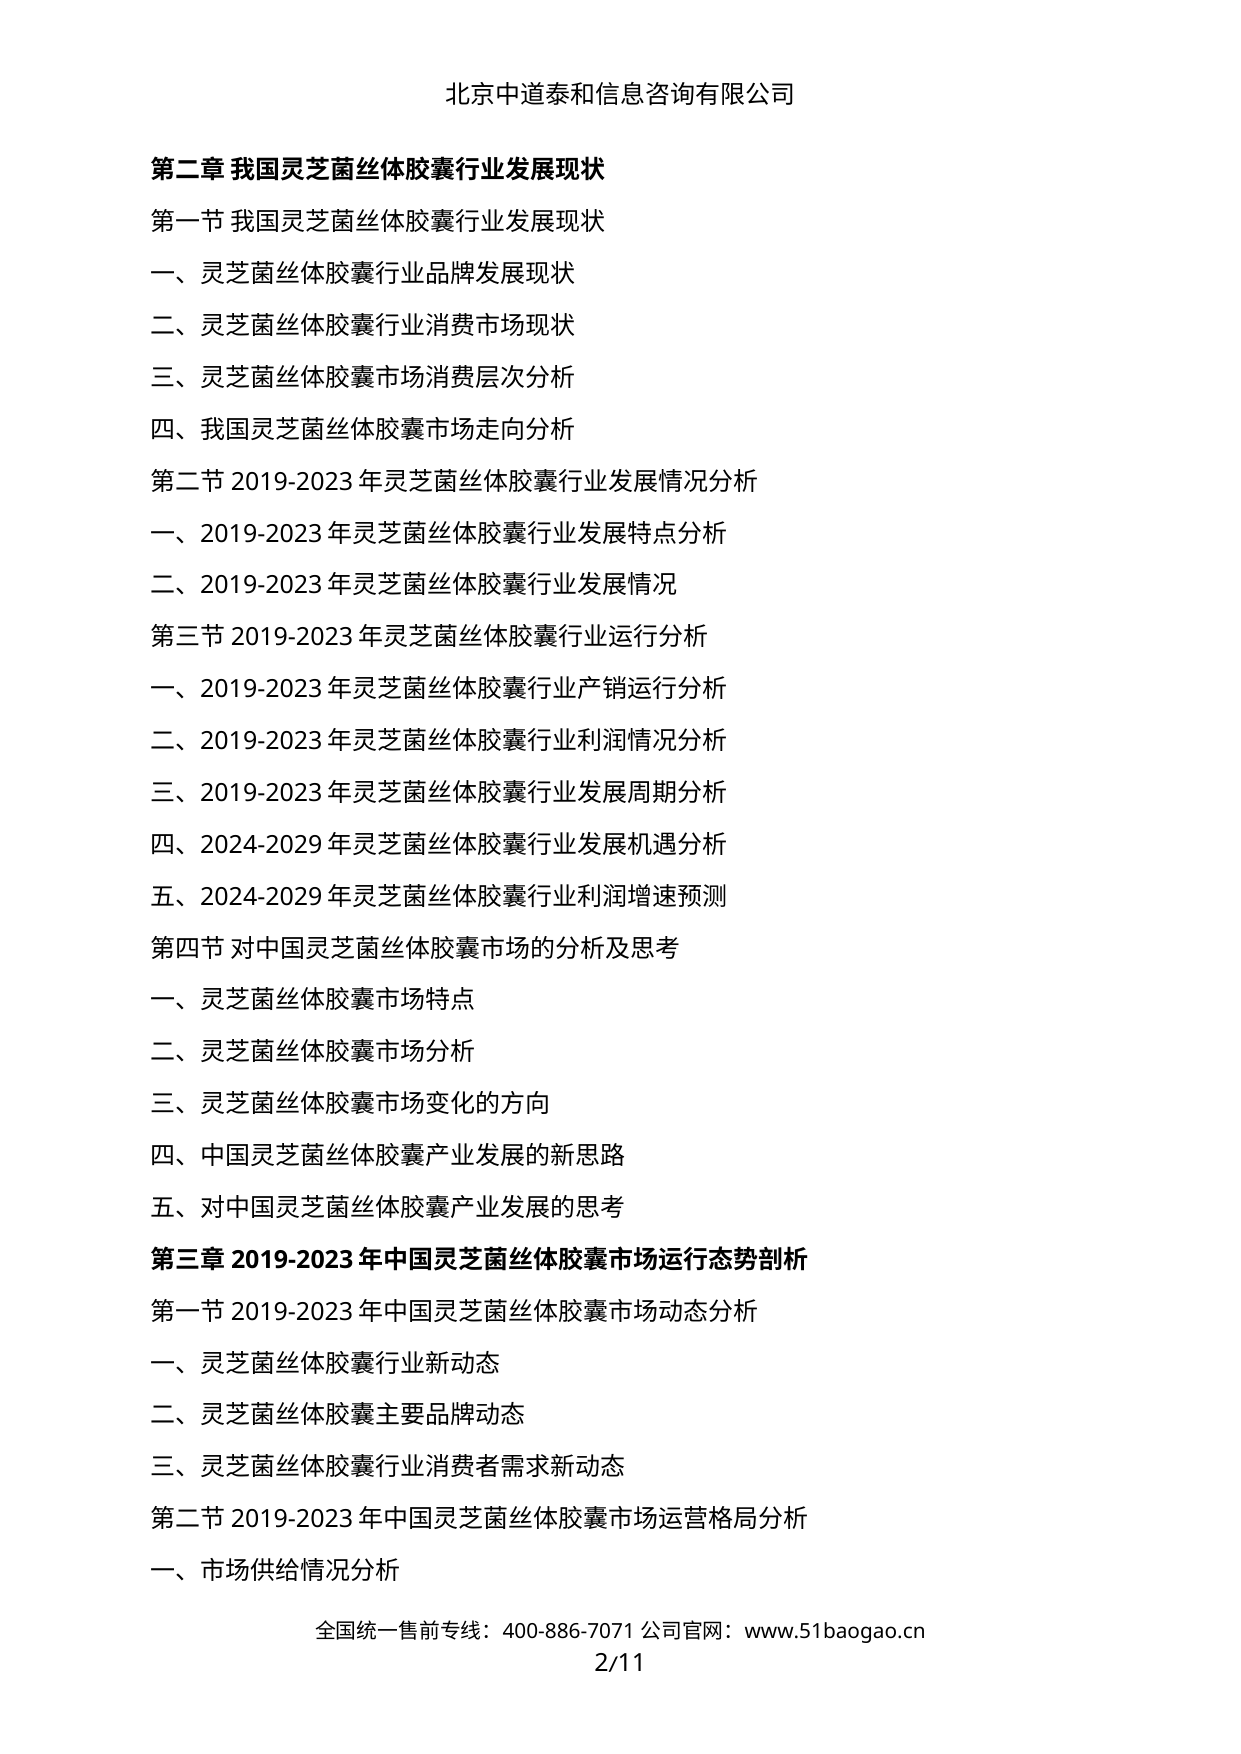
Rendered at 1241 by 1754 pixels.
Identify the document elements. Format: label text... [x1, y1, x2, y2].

text 四、中国灵芝菌丝体胶囊产业发展的新思路 [150, 1136, 1090, 1172]
text 第三章 2019-2023年中国灵芝菌丝体胶囊市场运行态势剖析 [150, 1239, 1090, 1276]
text 一、2019-2023年灵芝菌丝体胶囊行业发展特点分析 [150, 513, 1090, 549]
text 二、灵芝菌丝体胶囊行业消费市场现状 [150, 306, 1090, 342]
text 四、我国灵芝菌丝体胶囊市场走向分析 [150, 409, 1090, 446]
text 第二节 2019-2023年中国灵芝菌丝体胶囊市场运营格局分析 [150, 1499, 1090, 1535]
text 一、灵芝菌丝体胶囊行业新动态 [150, 1343, 1090, 1379]
text 二、灵芝菌丝体胶囊主要品牌动态 [150, 1395, 1090, 1431]
text 三、灵芝菌丝体胶囊行业消费者需求新动态 [150, 1447, 1090, 1483]
text 五、2024-2029年灵芝菌丝体胶囊行业利润增速预测 [150, 876, 1090, 912]
text 二、2019-2023年灵芝菌丝体胶囊行业利润情况分析 [150, 721, 1090, 757]
text 第四节 对中国灵芝菌丝体胶囊市场的分析及思考 [150, 928, 1090, 964]
text 第二章 我国灵芝菌丝体胶囊行业发展现状 [150, 150, 1090, 186]
text 三、灵芝菌丝体胶囊市场变化的方向 [150, 1084, 1090, 1120]
text 一、2019-2023年灵芝菌丝体胶囊行业产销运行分析 [150, 669, 1090, 705]
text 一、灵芝菌丝体胶囊行业品牌发展现状 [150, 254, 1090, 290]
text 四、2024-2029年灵芝菌丝体胶囊行业发展机遇分析 [150, 824, 1090, 861]
text 二、2019-2023年灵芝菌丝体胶囊行业发展情况 [150, 565, 1090, 601]
text 第三节 2019-2023年灵芝菌丝体胶囊行业运行分析 [150, 617, 1090, 653]
text 第二节 2019-2023年灵芝菌丝体胶囊行业发展情况分析 [150, 461, 1090, 497]
text 第一节 2019-2023年中国灵芝菌丝体胶囊市场动态分析 [150, 1291, 1090, 1327]
text 三、2019-2023年灵芝菌丝体胶囊行业发展周期分析 [150, 772, 1090, 809]
text 二、灵芝菌丝体胶囊市场分析 [150, 1032, 1090, 1068]
text 五、对中国灵芝菌丝体胶囊产业发展的思考 [150, 1187, 1090, 1224]
text 一、灵芝菌丝体胶囊市场特点 [150, 980, 1090, 1016]
text 三、灵芝菌丝体胶囊市场消费层次分析 [150, 357, 1090, 394]
text 第一节 我国灵芝菌丝体胶囊行业发展现状 [150, 202, 1090, 238]
text 一、市场供给情况分析 [150, 1551, 1090, 1587]
